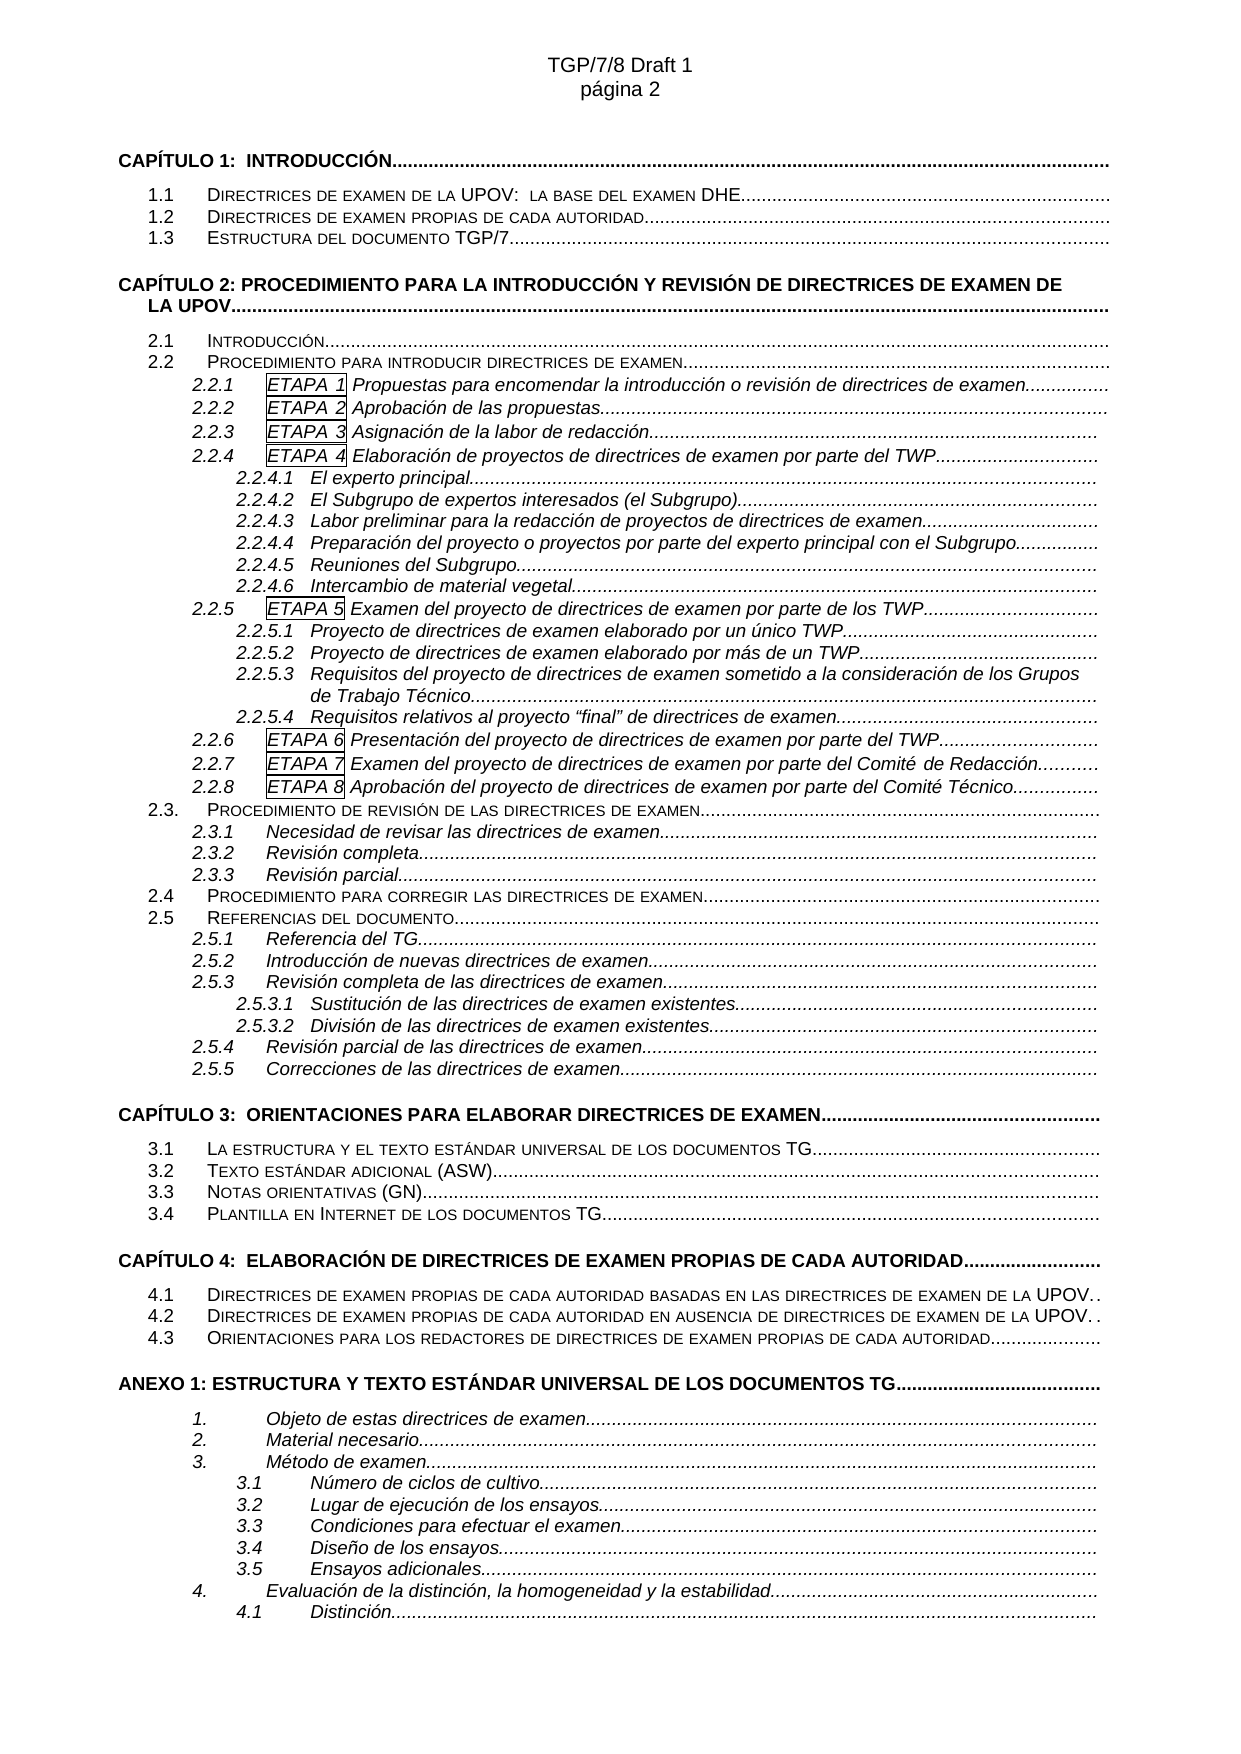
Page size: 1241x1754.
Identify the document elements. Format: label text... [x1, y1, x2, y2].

text 3.3 Notas orientativas (GN) 17 [148, 1181, 1093, 1203]
text 2.2.8 ETAPA 8 Aprobación del proyecto de directrices de examen por parte del Comité Técnico 13 [345, 775, 1093, 799]
text 2.4 Procedimiento para corregir las directrices de examen 15 [148, 885, 1093, 907]
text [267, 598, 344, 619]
text 2.2.4.1 El experto principal 10 [236, 467, 1093, 489]
text 2.2.7 ETAPA 7 Examen del proyecto de directrices de examen por parte del Comité de Redacción 12 [345, 752, 1093, 775]
text 2.2.3 ETAPA 3 Asignación de la labor de redacción 10 [347, 420, 1093, 443]
text 2.5.1 Referencia del TG 15 [192, 928, 1093, 950]
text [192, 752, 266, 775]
text 2.2.4.2 El Subgrupo de expertos interesados (el Subgrupo) 10 [236, 489, 1093, 510]
text capítulo 3: orientaciones para elaborar directrices de examen 17 [118, 1104, 1092, 1126]
text 2.2.4.6 Intercambio de material vegetal 11 [236, 575, 1093, 596]
text 2.2.5.1 Proyecto de directrices de examen elaborado por un único TWP 11 [236, 620, 1093, 642]
text 2.2.5.2 Proyecto de directrices de examen elaborado por más de un TWP 11 [236, 642, 1093, 663]
text 1.2 Directrices de examen propias de cada autoridad 6 [148, 206, 1093, 227]
text 4.1 Distinción 25 [236, 1601, 1093, 1623]
text 2.3.2 Revisión completa 14 [192, 842, 1093, 863]
text 2.2.5 ETAPA 5 Examen del proyecto de directrices de examen por parte de los TWP 11 [345, 596, 1093, 620]
text 2.3. Procedimiento de revisión de las directrices de examen 14 [148, 799, 1093, 820]
text 1.3 Estructura del documento TGP/7 6 [148, 227, 1093, 249]
text ANEXO 1: estructura y texto estándar universal DE LOS DOCUMENTOS TG 21 [118, 1373, 1092, 1395]
text 2.2.4.5 Reuniones del Subgrupo 11 [236, 553, 1093, 575]
text 2.5.4 Revisión parcial de las directrices de examen 16 [192, 1036, 1093, 1058]
text 2.5.2 Introducción de nuevas directrices de examen 15 [192, 950, 1093, 971]
text 3.1 La estructura y el texto estándar universal de los documentos TG 17 [148, 1138, 1093, 1160]
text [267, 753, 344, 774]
text 2.1 Introducción 8 [148, 329, 1093, 351]
text 2.5.5 Correcciones de las directrices de examen 16 [192, 1058, 1093, 1079]
text 3. Método de examen 24 [192, 1450, 1093, 1472]
text 1. Objeto de estas directrices de examen 24 [192, 1407, 1093, 1429]
text 3.1 Número de ciclos de cultivo 24 [236, 1472, 1093, 1493]
text 2.2.5.3 Requisitos del proyecto de directrices de examen sometido a la consideración de los Grupos de Trabajo Técnico 11 [236, 663, 1093, 706]
text 2.5 Referencias del documento 15 [148, 907, 1093, 928]
text 2.3.3 Revisión parcial 14 [192, 863, 1093, 885]
text 2. Material necesario 24 [192, 1429, 1093, 1450]
text 4.3 Orientaciones para los redactores de directrices de examen propias de cada autoridad 20 [148, 1327, 1093, 1348]
text 2.2.4 ETAPA 4 Elaboración de proyectos de directrices de examen por parte del TWP 10 [347, 443, 1093, 467]
text 2.2 Procedimiento para introducir directrices de examen 9 [148, 351, 1093, 372]
text 3.3 Condiciones para efectuar el examen 24 [236, 1515, 1093, 1537]
text 2.5.3.1 Sustitución de las directrices de examen existentes 16 [236, 993, 1093, 1014]
text 3.4 Diseño de los ensayos 25 [236, 1537, 1093, 1558]
text 2.5.3 Revisión completa de las directrices de examen 15 [192, 971, 1093, 993]
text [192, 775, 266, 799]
text CAPÍTULO 2: PROCEDIMIENTO para LA introducCIÓN y REVISIÓN DE Directrices de Examen de la uPOV 8 [118, 274, 1092, 317]
text 2.2.1 ETAPA 1 Propuestas para encomendar la introducción o revisión de directrices de examen 9 [347, 372, 1093, 396]
text 2.2.4.4 Preparación del proyecto o proyectos por parte del experto principal con el Subgrupo 10 [236, 532, 1093, 553]
text 3.5 Ensayos adicionales 25 [236, 1558, 1093, 1580]
text CAPÍTULO 4: ELABORACIÓN DE DIRECTRICES DE EXAMEN PROPIAS DE CADA AUTORIDAD 18 [118, 1249, 1092, 1271]
text 2.5.3.2 División de las directrices de examen existentes 16 [236, 1014, 1093, 1036]
text 2.2.5.4 Requisitos relativos al proyecto “final” de directrices de examen 12 [236, 706, 1093, 728]
text CAPÍTULO 1: INTRODUCCIÓN 6 [118, 150, 1092, 172]
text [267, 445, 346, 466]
text 2.2.2 ETAPA 2 Aprobación de las propuestas 9 [347, 396, 1093, 420]
text 1.1 Directrices de examen de la UPOV: la base del examen DHE 6 [148, 184, 1093, 206]
text 4.1 Directrices de examen propias de cada autoridad basadas en las directrices de examen de la UPOV 18 [148, 1283, 1093, 1305]
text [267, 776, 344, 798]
text 2.2.6 ETAPA 6 Presentación del proyecto de directrices de examen por parte del TWP 12 [345, 728, 1093, 752]
text 3.4 Plantilla en Internet de los documentos TG 17 [148, 1203, 1093, 1224]
text 3.2 Lugar de ejecución de los ensayos 24 [236, 1493, 1093, 1515]
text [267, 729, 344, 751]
text 4. Evaluación de la distinción, la homogeneidad y la estabilidad 25 [192, 1580, 1093, 1601]
text 4.2 Directrices de examen propias de cada autoridad en ausencia de directrices de examen de la UPOV 20 [148, 1305, 1093, 1327]
text 2.2.4.3 Labor preliminar para la redacción de proyectos de directrices de examen 10 [236, 510, 1093, 532]
text 2.3.1 Necesidad de revisar las directrices de examen 14 [192, 820, 1093, 842]
text 3.2 Texto estándar adicional (ASW) 17 [148, 1160, 1093, 1181]
